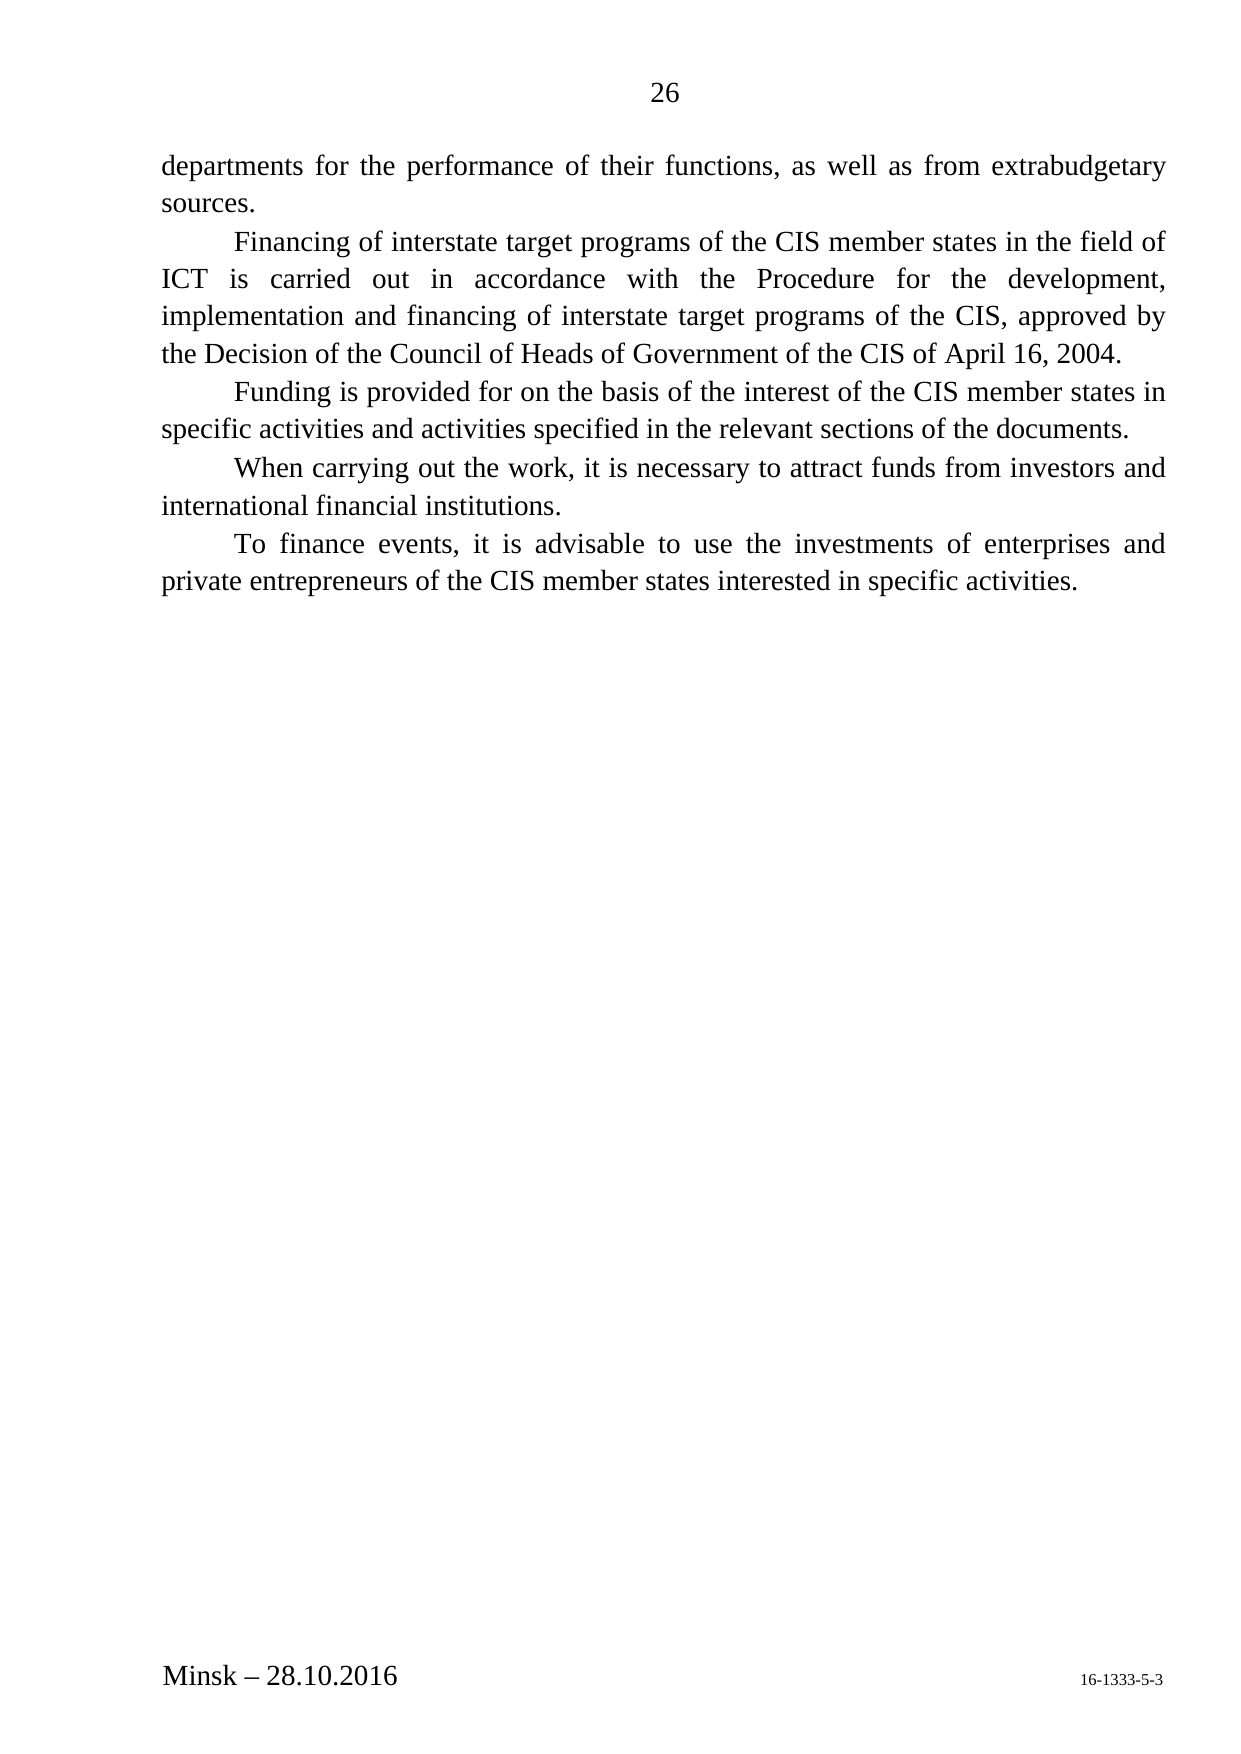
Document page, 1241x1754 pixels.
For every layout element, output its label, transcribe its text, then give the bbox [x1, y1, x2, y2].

text When carrying out the work, it is necessary to attract funds from investors and international financial institutions. [161, 450, 1167, 521]
text Funding is provided for on the basis of the interest of the CIS member states in specific activities and activities specified in the relevant sections of the documents. [161, 374, 1167, 445]
text Financing of interstate target programs of the CIS member states in the field of ICT is carried out in accordance with the Procedure for the development, implementation and financing of interstate target programs of the CIS, approved by the Decision of the Council of Heads of Government of the CIS of April 16, 2004. [161, 224, 1167, 369]
text To finance events, it is advisable to use the investments of enterprises and private entrepreneurs of the CIS member states interested in specific activities. [161, 526, 1167, 597]
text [161, 148, 1167, 219]
